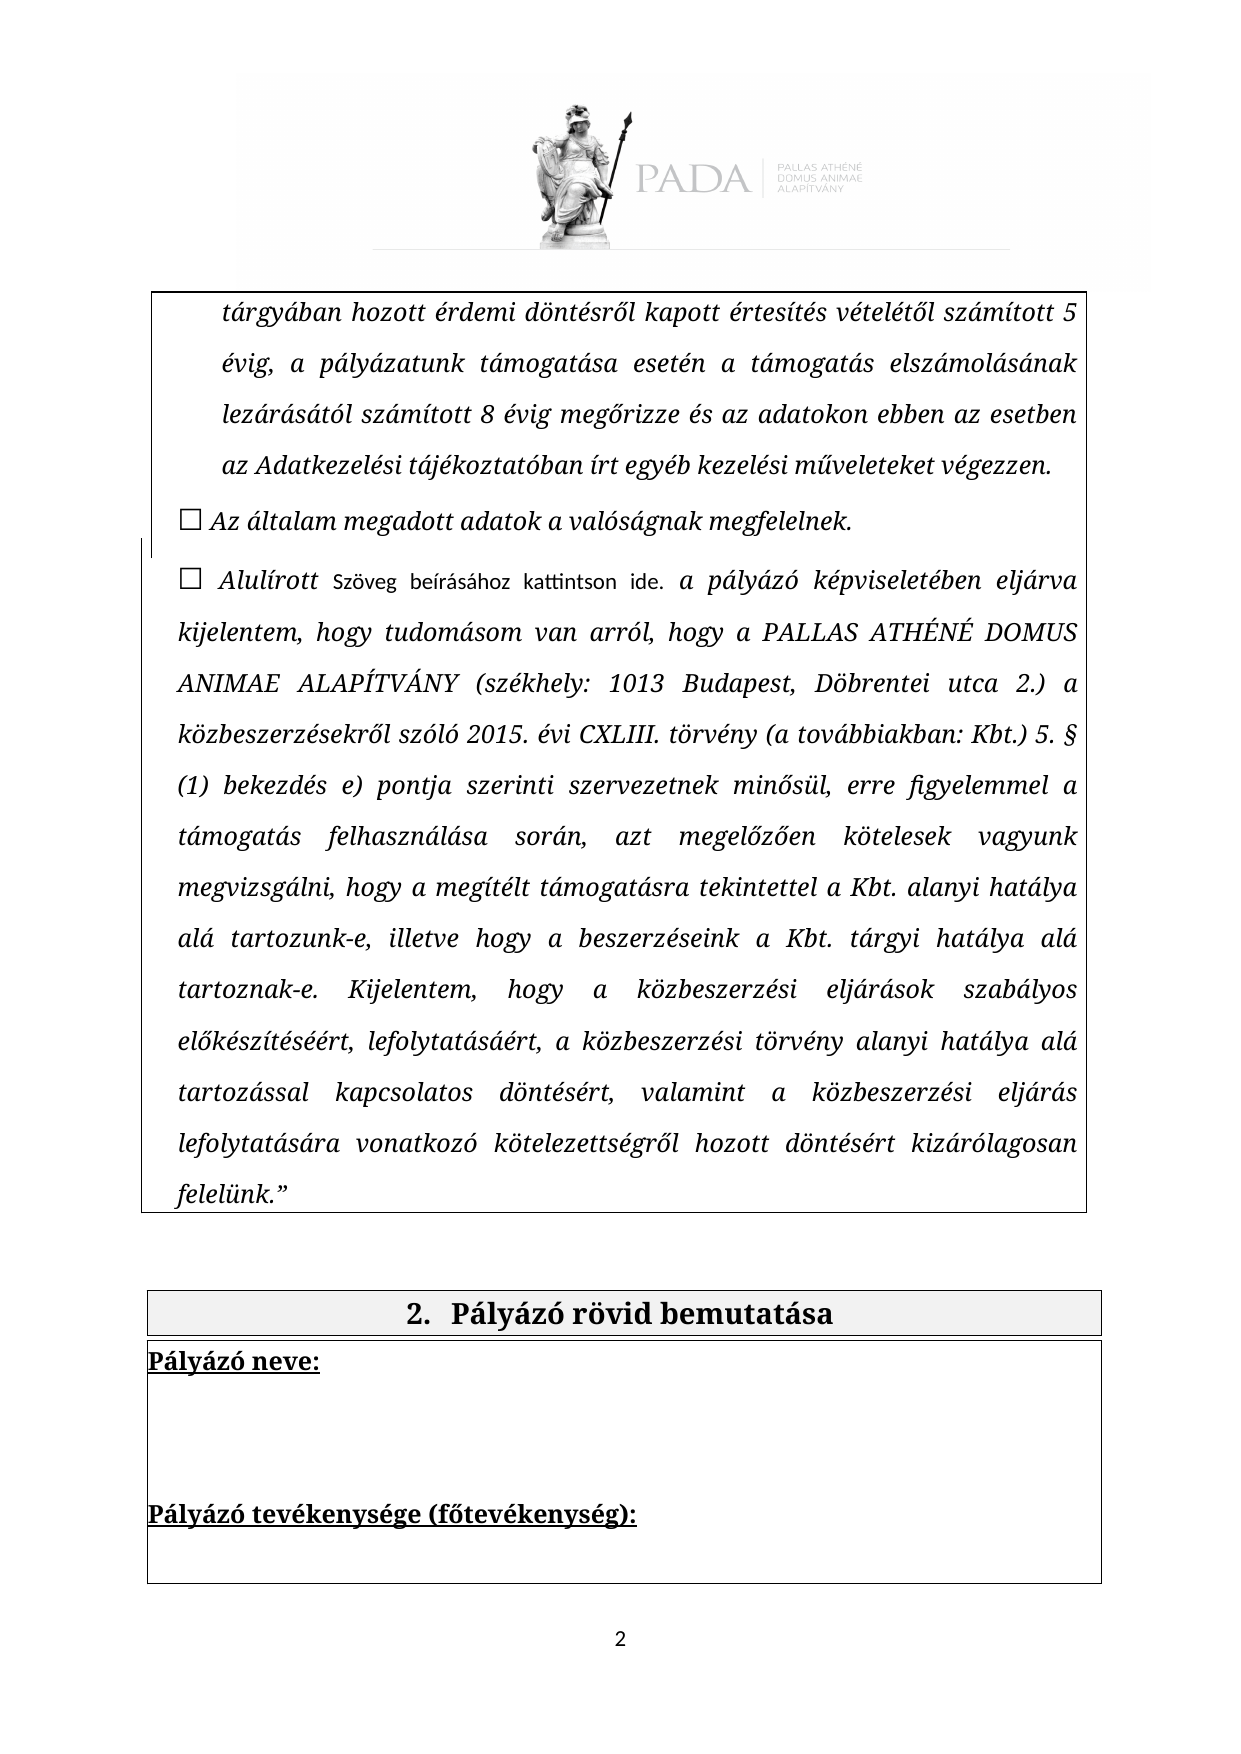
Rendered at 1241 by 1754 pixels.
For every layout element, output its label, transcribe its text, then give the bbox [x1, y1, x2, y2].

text Pályázó tevékenysége (főtevékenység): [148, 1493, 1101, 1530]
picture [236, 73, 1151, 292]
text Pályázó neve: [148, 1341, 1101, 1377]
text Az általam megadott adatok a valóságnak megfelelnek. [152, 496, 1086, 538]
list Pályázó rövid bemutatása [148, 1291, 1101, 1335]
text Alulírott a pályázó képviseletében eljárva kijelentem, hogy tudomásom van arról, hogy a PALLAS ATHÉNÉ DOMUS ANIMAE ALAPÍTVÁNY (székhely: 1013 Budapest, Döbrentei utca 2.) a közbeszerzésekről szóló 2015. évi CXLIII. törvény (a továbbiakban: Kbt.) 5. § (1) bekezdés e) pontja szerinti szervezetnek minősül, erre figyelemmel a támogatás felhasználása során, azt megelőzően kötelesek vagyunk megvizsgálni, hogy a megítélt támogatásra tekintettel a Kbt. alanyi hatálya alá tartozunk-e, illetve hogy a beszerzéseink a Kbt. tárgyi hatálya alá tartoznak-e. Kijelentem, hogy a közbeszerzési eljárások szabályos előkészítéséért, lefolytatásáért, a közbeszerzési törvény alanyi hatálya alá tartozással kapcsolatos döntésért, valamint a közbeszerzési eljárás lefolytatására vonatkozó kötelezettségről hozott döntésért kizárólagosan felelünk.” [142, 555, 1086, 1212]
